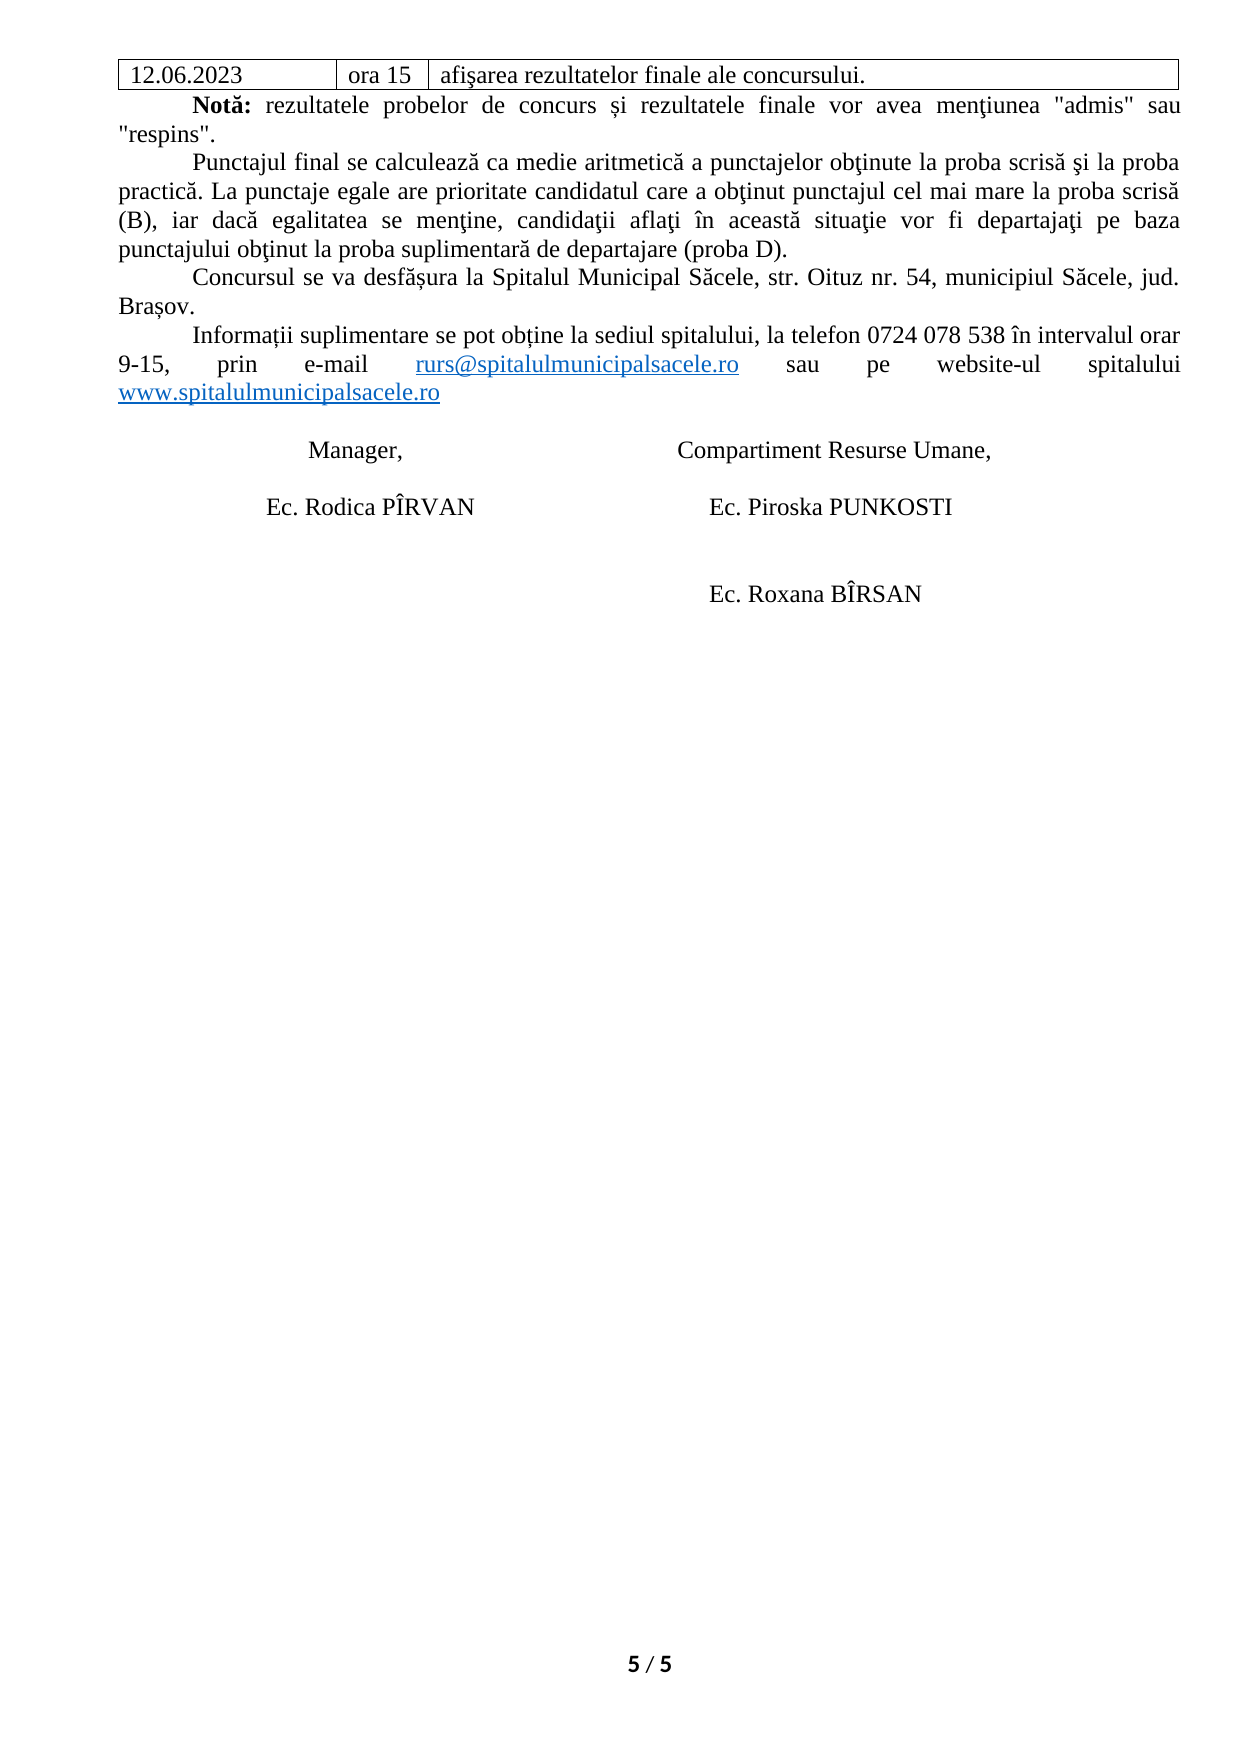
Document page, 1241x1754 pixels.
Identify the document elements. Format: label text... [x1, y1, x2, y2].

text Notă: rezultatele probelor de concurs și rezultatele finale vor avea menţiunea "admis" sau "respins". [118, 90, 1181, 147]
text Ec. Rodica PÎRVAN Ec. Piroska PUNKOSTI [266, 492, 1181, 521]
table_cell afişarea rezultatelor finale ale concursului. [429, 60, 1178, 89]
text Ec. Roxana BÎRSAN [266, 579, 1181, 607]
table_cell 12.06.2023 [119, 60, 336, 89]
text Concursul se va desfășura la Spitalul Municipal Săcele, str. Oituz nr. 54, municipiul Săcele, jud. Brașov. [118, 262, 1181, 320]
text Punctajul final se calculează ca medie aritmetică a punctajelor obţinute la proba scrisă şi la proba practică. La punctaje egale are prioritate candidatul care a obţinut punctajul cel mai mare la proba scrisă (B), iar dacă egalitatea se menţine, candidaţii aflaţi în această situaţie vor fi departajaţi pe baza punctajului obţinut la proba suplimentară de departajare (proba D). [118, 147, 1181, 262]
text Informații suplimentare se pot obține la sediul spitalului, la telefon 0724 078 538 în intervalul orar 9-15, prin e-mail rurs@spitalulmunicipalsacele.ro sau pe website-ul spitalului www.spitalulmunicipalsacele.ro [118, 320, 1181, 406]
table_cell ora 15 [337, 60, 428, 89]
text Manager, Compartiment Resurse Umane, [118, 435, 1181, 464]
